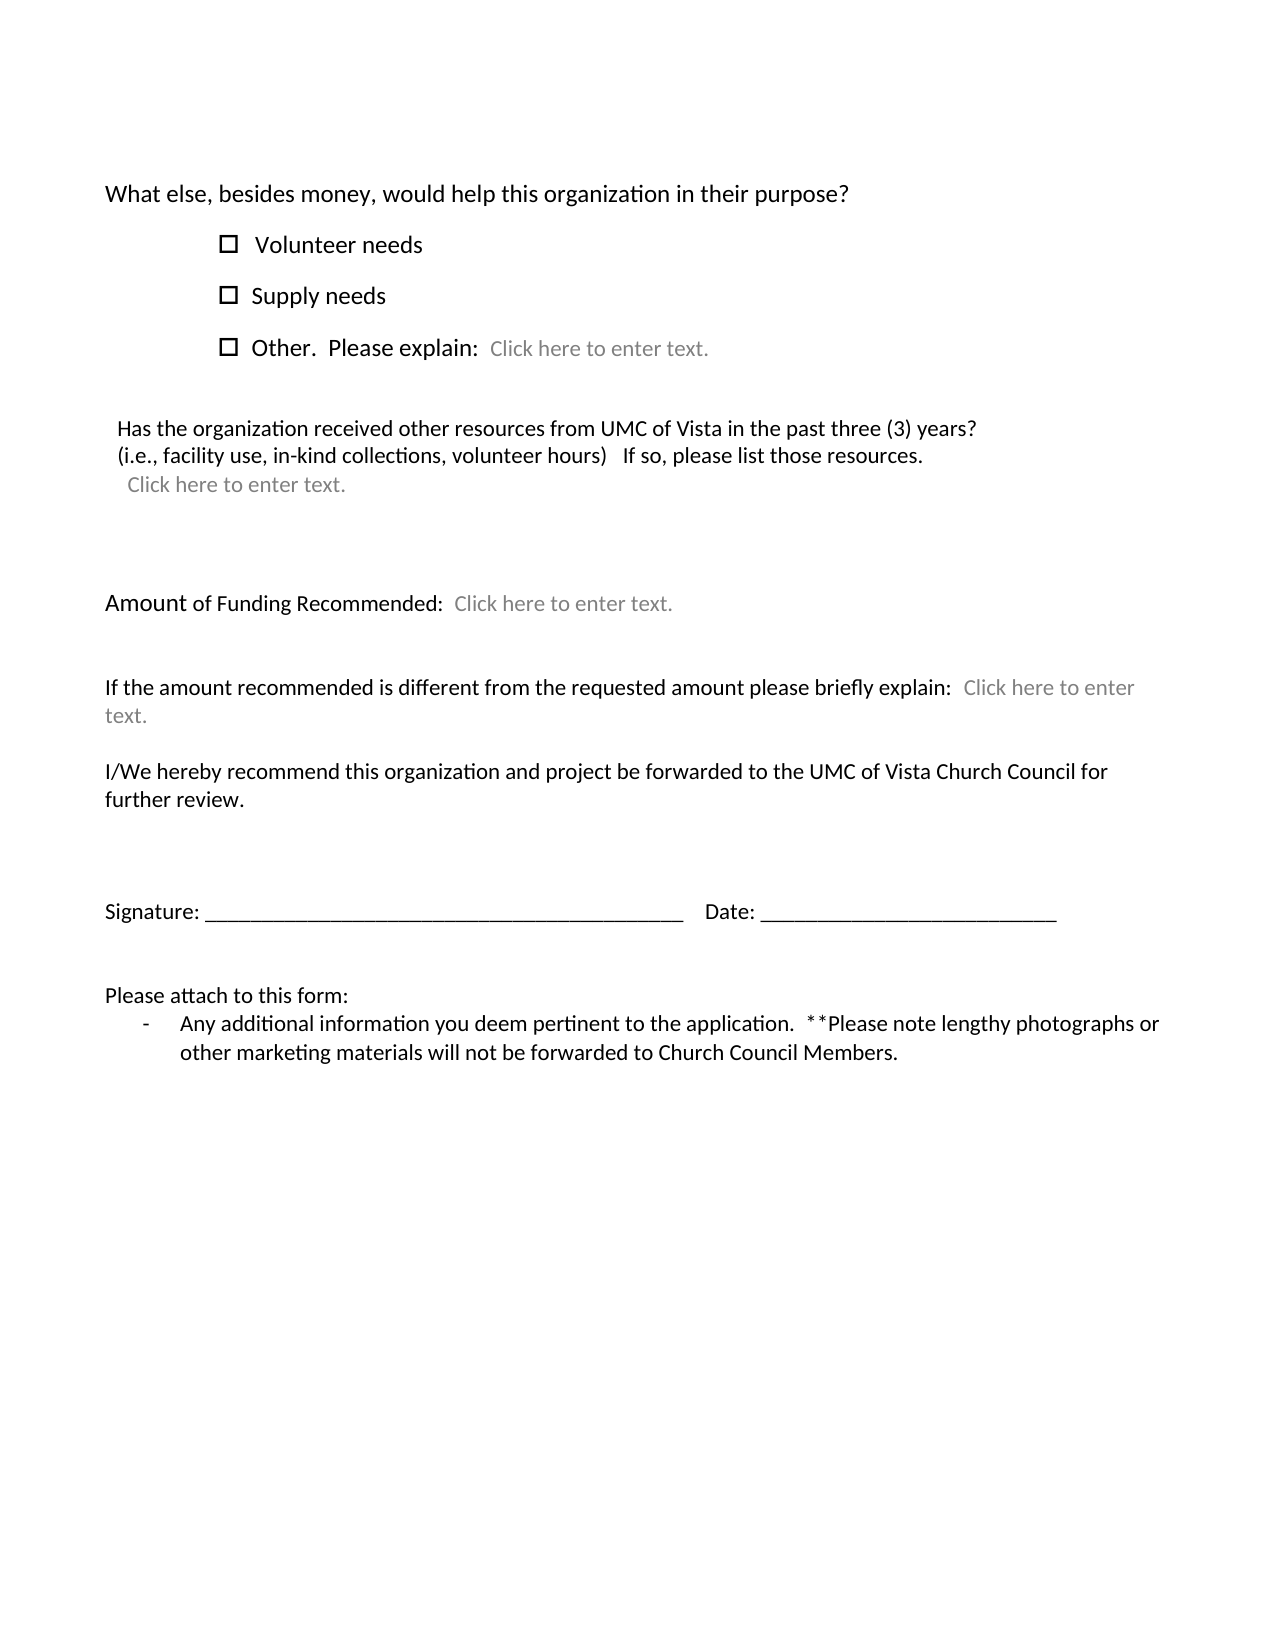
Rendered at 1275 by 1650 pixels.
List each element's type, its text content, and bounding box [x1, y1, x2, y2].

text What else, besides money, would help this organization in their purpose? [105, 178, 1170, 208]
text If the amount recommended is different from the requested amount please briefly explain: [105, 673, 1170, 729]
text Other. Please explain: [217, 332, 1170, 362]
list Volunteer needs [217, 229, 1170, 259]
text Has the organization received other resources from UMC of Vista in the past three (3) years? (i.e., facility use, in-kind collections, volunteer hours) If so, please list those resources. [117, 414, 997, 470]
text Signature: __________________________________________ Date: __________________________ [105, 897, 1170, 926]
list Any additional information you deem pertinent to the application. **Please note lengthy photographs or other marketing materials will not be forwarded to Church Council Members. [142, 1009, 1170, 1066]
text Amount of Funding Recommended: [105, 587, 1170, 617]
text Supply needs [217, 280, 1170, 311]
text Please attach to this form: [105, 953, 1170, 1009]
text I/We hereby recommend this organization and project be forwarded to the UMC of Vista Church Council for further review. [105, 757, 1170, 813]
